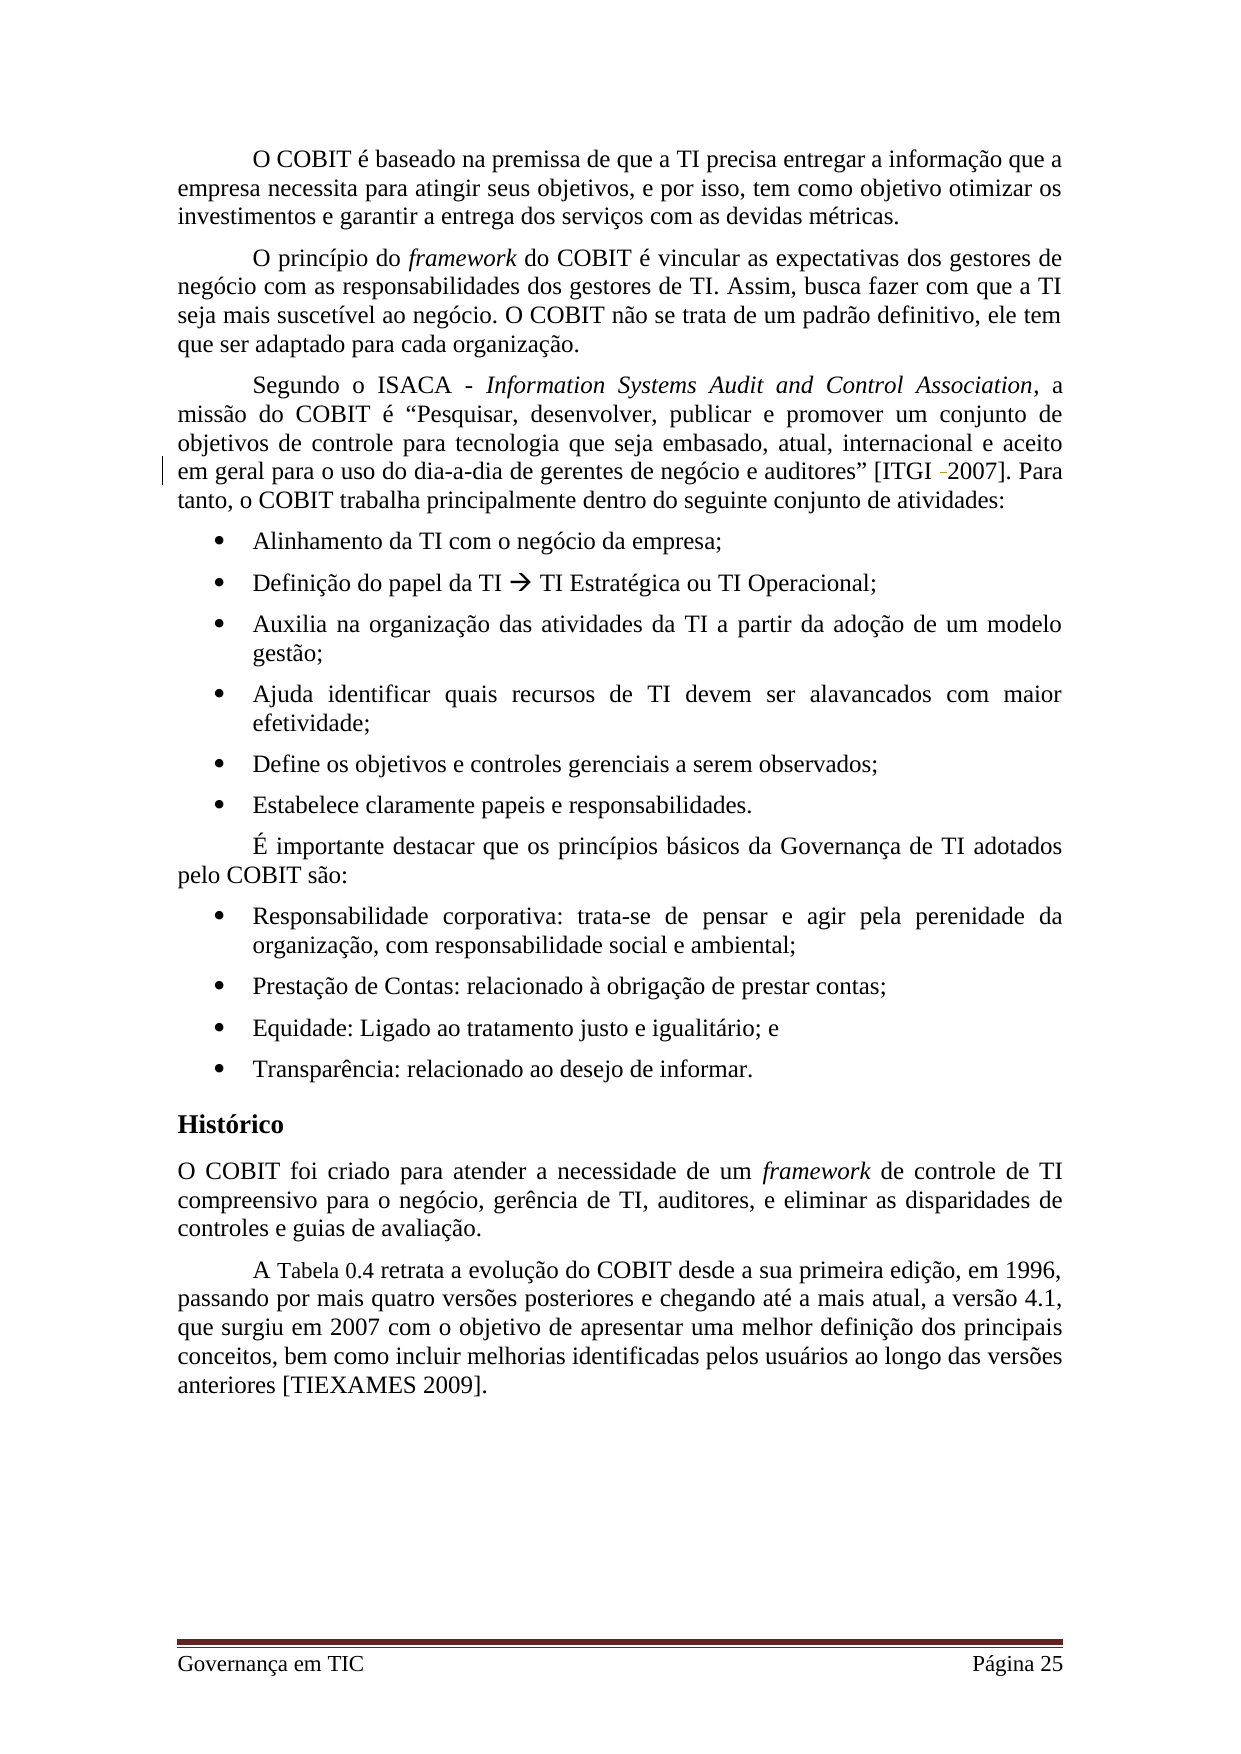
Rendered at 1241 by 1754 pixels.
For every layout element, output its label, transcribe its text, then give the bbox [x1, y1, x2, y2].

text O COBIT foi criado para atender a necessidade de um framework de controle de TI compreensivo para o negócio, gerência de TI, auditores, e eliminar as disparidades de controles e guias de avaliação. [177, 1156, 1063, 1242]
list Ajuda identificar quais recursos de TI devem ser alavancados com maior efetividade; [215, 679, 1063, 736]
list Definição do papel da TI TI Estratégica ou TI Operacional; [215, 568, 1063, 596]
text O COBIT é baseado na premissa de que a TI precisa entregar a informação que a empresa necessita para atingir seus objetivos, e por isso, tem como objetivo otimizar os investimentos e garantir a entrega dos serviços com as devidas métricas. [177, 144, 1063, 230]
list Alinhamento da TI com o negócio da empresa; [215, 526, 1063, 555]
list Prestação de Contas: relacionado à obrigação de prestar contas; [215, 971, 1063, 1000]
list Transparência: relacionado ao desejo de informar. [215, 1054, 1063, 1083]
list Estabelece claramente papeis e responsabilidades. [215, 790, 1063, 819]
text O princípio do framework do COBIT é vincular as expectativas dos gestores de negócio com as responsabilidades dos gestores de TI. Assim, busca fazer com que a TI seja mais suscetível ao negócio. O COBIT não se trata de um padrão definitivo, ele tem que ser adaptado para cada organização. [177, 243, 1063, 358]
list Auxilia na organização das atividades da TI a partir da adoção de um modelo gestão; [215, 609, 1063, 666]
list Equidade: Ligado ao tratamento justo e igualitário; e [215, 1013, 1063, 1041]
text Segundo o ISACA - Information Systems Audit and Control Association, a missão do COBIT é “Pesquisar, desenvolver, publicar e promover um conjunto de objetivos de controle para tecnologia que seja embasado, atual, internacional e aceito em geral para o uso do dia-a-dia de gerentes de negócio e auditores” [ITGI 2007]. Para tanto, o COBIT trabalha principalmente dentro do seguinte conjunto de atividades: [177, 370, 1063, 514]
list Define os objetivos e controles gerenciais a serem observados; [215, 749, 1063, 778]
list Responsabilidade corporativa: trata-se de pensar e agir pela perenidade da organização, com responsabilidade social e ambiental; [215, 901, 1063, 959]
subtitle Histórico [177, 1108, 1063, 1139]
text É importante destacar que os princípios básicos da Governança de TI adotados pelo COBIT são: [177, 831, 1063, 889]
